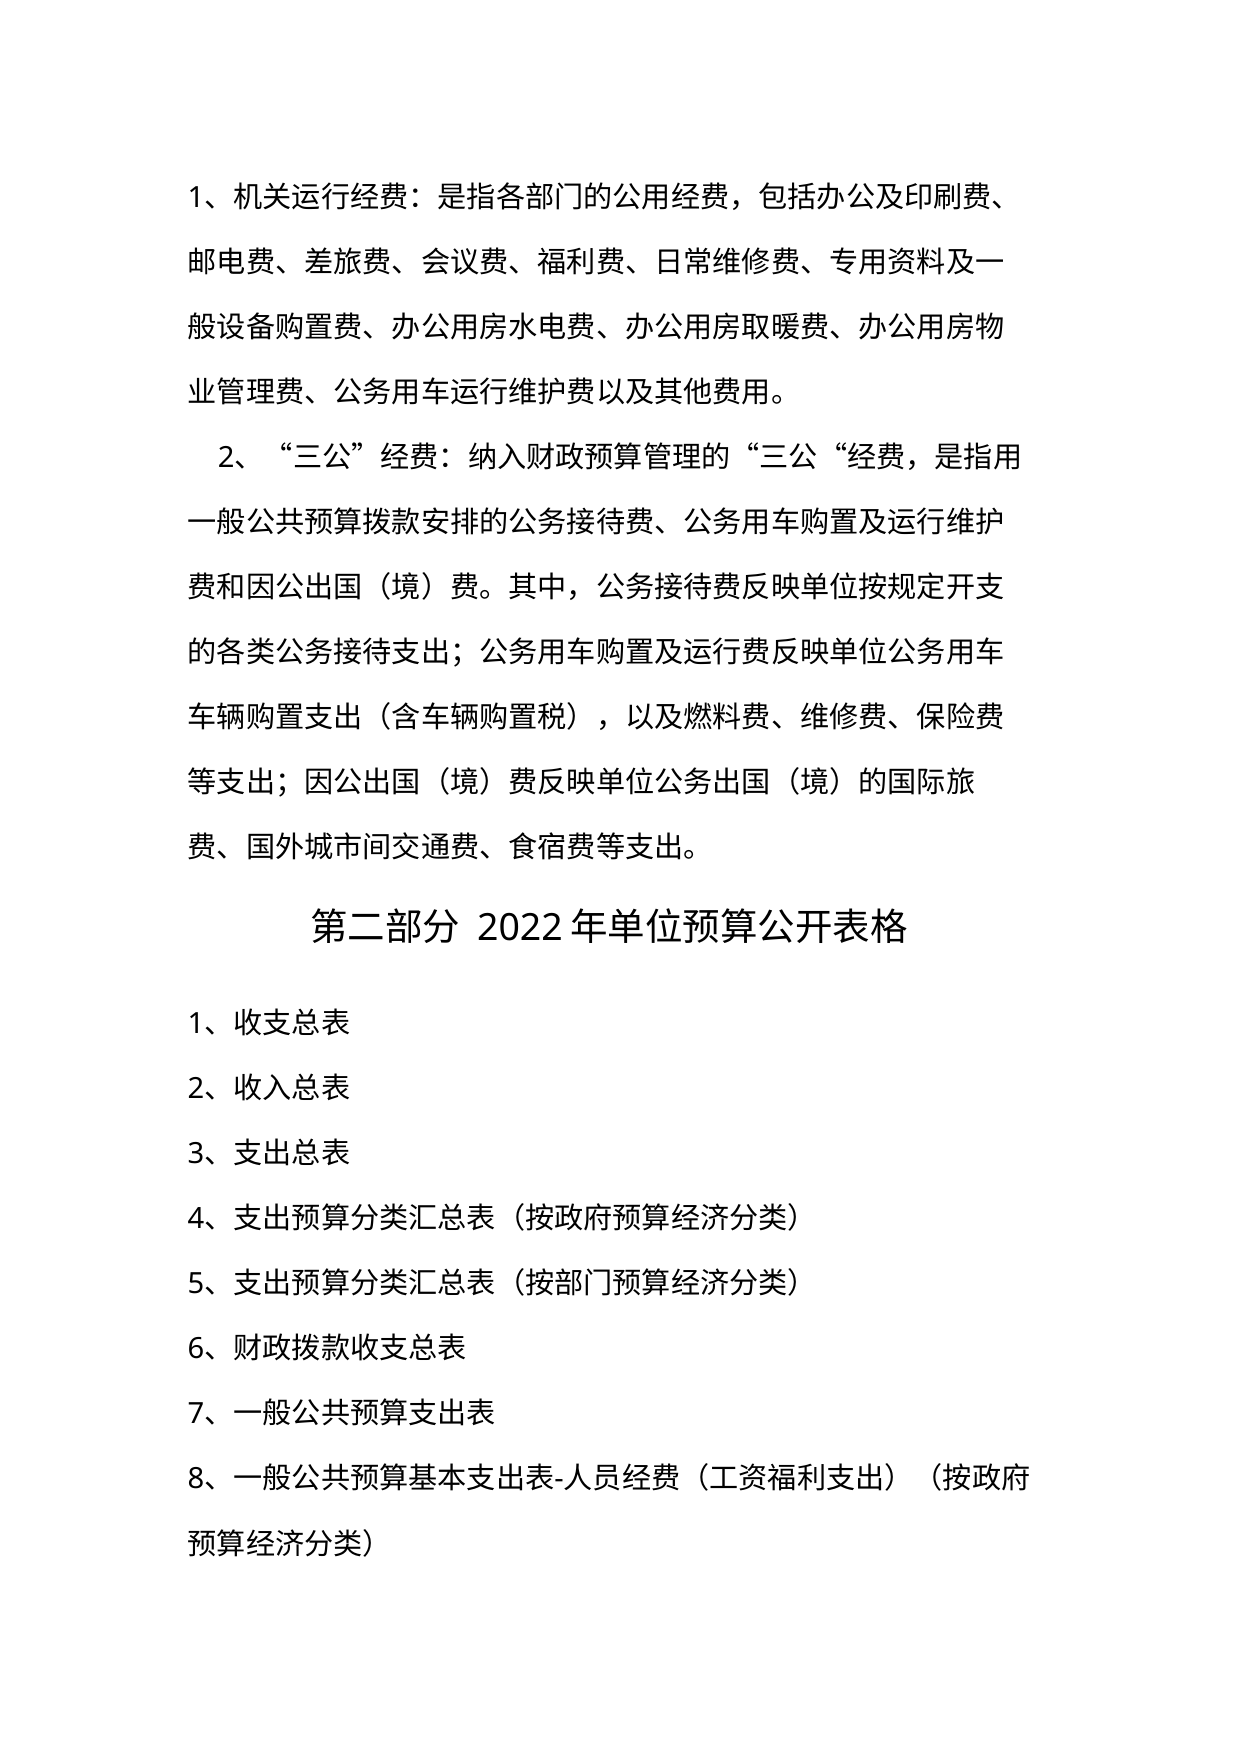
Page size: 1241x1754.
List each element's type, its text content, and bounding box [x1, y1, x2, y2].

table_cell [176, 971, 1041, 1592]
table_cell 第二部分 2022年单位预算公开表格 [176, 877, 1041, 971]
table_cell 1、机关运行经费：是指各部门的公用经费，包括办公及印刷费、邮电费、差旅费、会议费、福利费、日常维修费、专用资料及一般设备购置费、办公用房水电费、办公用房取暖费、办公用房物业管理费、公务用车运行维护费以及其他费用。 2、“三公”经费：纳入财政预算管理的“三公“经费，是指用一般公共预算拨款安排的公务接待费、公务用车购置及运行维护费和因公出国（境）费。其中，公务接待费反映单位按规定开支的各类公务接待支出；公务用车购置及运行费反映单位公务用车车辆购置支出（含车辆购置税），以及燃料费、维修费、保险费等支出；因公出国（境）费反映单位公务出国（境）的国际旅费、国外城市间交通费、食宿费等支出。 [176, 162, 1041, 877]
